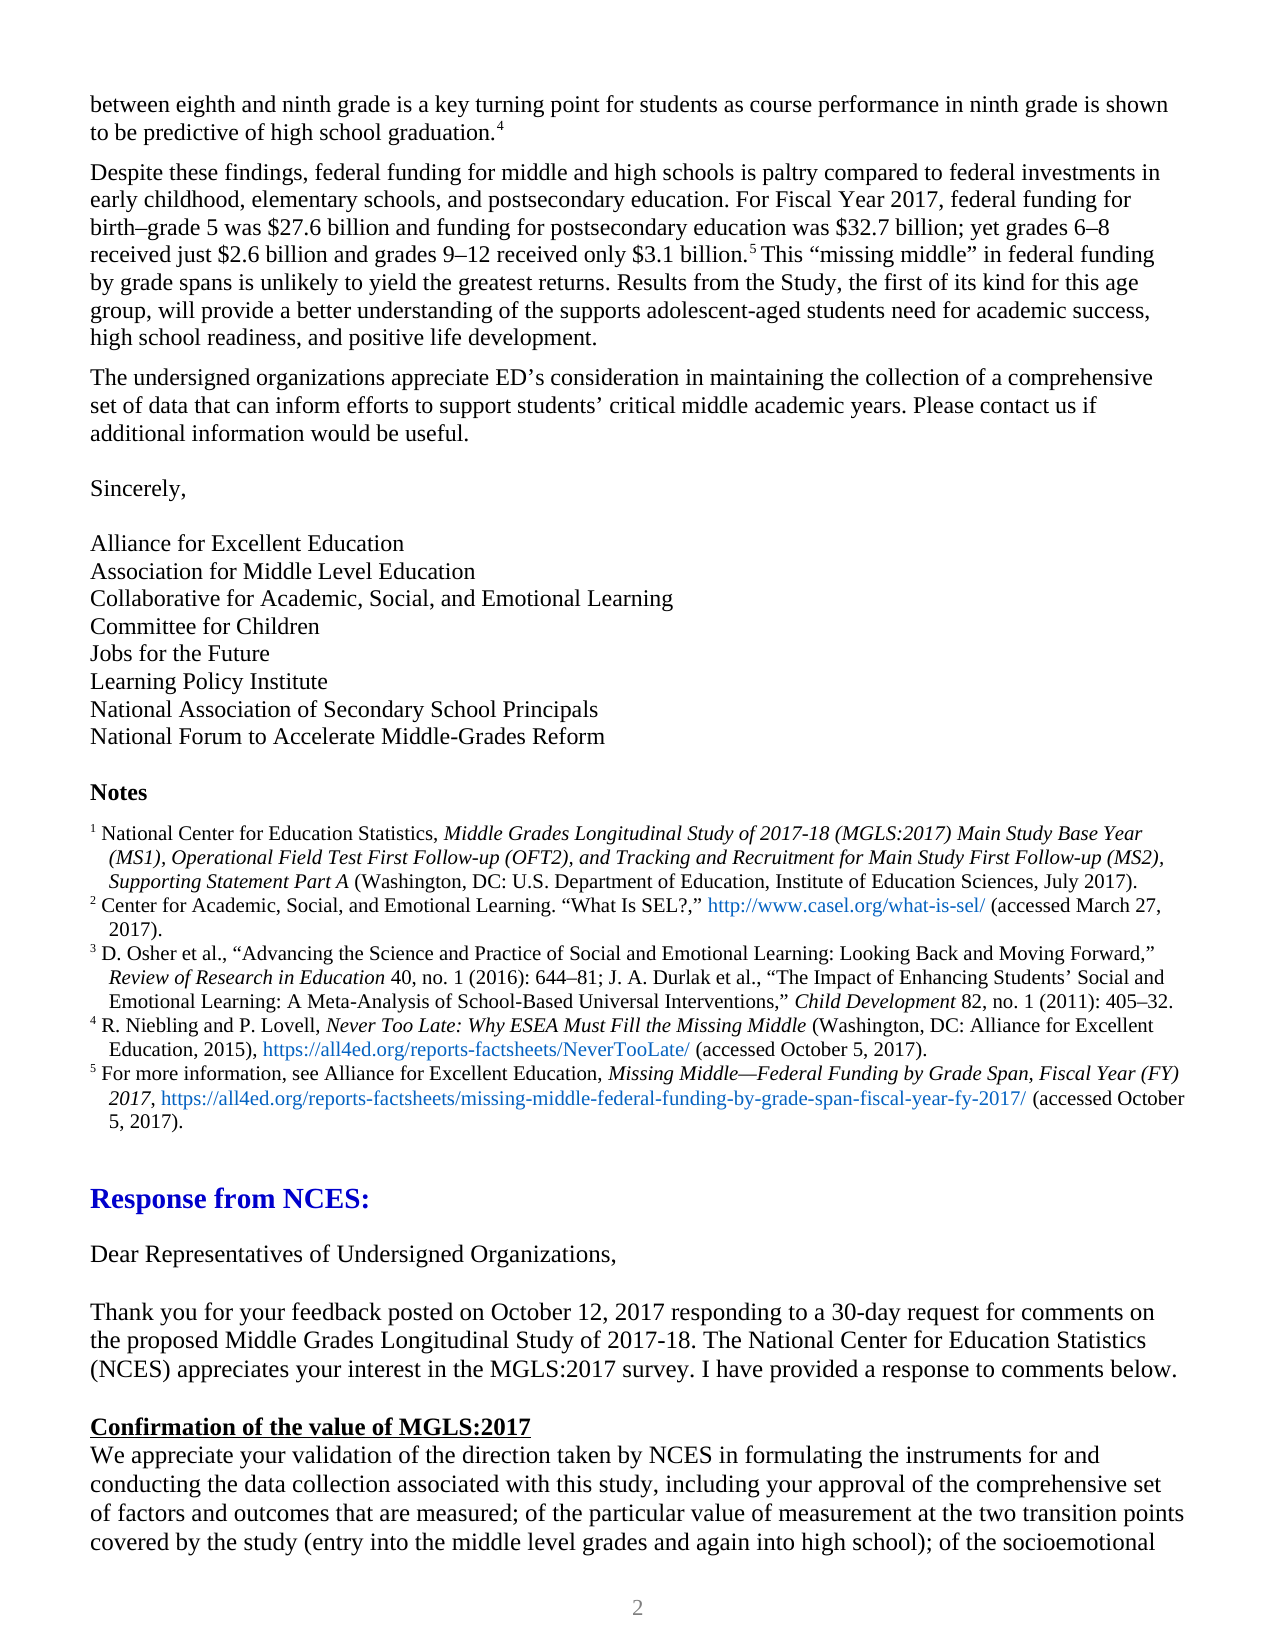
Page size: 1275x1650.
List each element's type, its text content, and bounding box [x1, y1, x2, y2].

text Dear Representatives of Undersigned Organizations, [90, 1239, 1185, 1268]
text 2 Center for Academic, Social, and Emotional Learning. “What Is SEL?,” http://www.casel.org/what-is-sel/ (accessed March 27, 2017). [90, 893, 1185, 941]
text National Forum to Accelerate Middle-Grades Reform [90, 722, 1185, 750]
text Confirmation of the value of MGLS:2017 [90, 1412, 1185, 1441]
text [90, 90, 1185, 145]
text Response from NCES: [90, 1182, 1185, 1215]
text Association for Middle Level Education [90, 557, 1185, 584]
text 3 D. Osher et al., “Advancing the Science and Practice of Social and Emotional Learning: Looking Back and Moving Forward,” Review of Research in Education 40, no. 1 (2016): 644–81; J. A. Durlak et al., “The Impact of Enhancing Students’ Social and Emotional Learning: A Meta-Analysis of School-Based Universal Interventions,” Child Development 82, no. 1 (2011): 405–32. [90, 941, 1185, 1013]
text 4 R. Niebling and P. Lovell, Never Too Late: Why ESEA Must Fill the Missing Middle (Washington, DC: Alliance for Excellent Education, 2015), https://all4ed.org/reports-factsheets/NeverTooLate/ (accessed October 5, 2017). [90, 1013, 1185, 1061]
text The undersigned organizations appreciate ED’s consideration in maintaining the collection of a comprehensive set of data that can inform efforts to support students’ critical middle academic years. Please contact us if additional information would be useful. [90, 363, 1185, 446]
text Alliance for Excellent Education [90, 529, 1185, 557]
text Jobs for the Future [90, 639, 1185, 667]
text 5 For more information, see Alliance for Excellent Education, Missing Middle—Federal Funding by Grade Span, Fiscal Year (FY) 2017, https://all4ed.org/reports-factsheets/missing-middle-federal-funding-by-grade-span-fiscal-year-fy-2017/ (accessed October 5, 2017). [90, 1061, 1185, 1133]
text Collaborative for Academic, Social, and Emotional Learning [90, 584, 1185, 612]
text National Association of Secondary School Principals [90, 695, 1185, 722]
text Sincerely, [90, 474, 1185, 501]
text 1 National Center for Education Statistics, Middle Grades Longitudinal Study of 2017-18 (MGLS:2017) Main Study Base Year (MS1), Operational Field Test First Follow-up (OFT2), and Tracking and Recruitment for Main Study First Follow-up (MS2), Supporting Statement Part A (Washington, DC: U.S. Department of Education, Institute of Education Sciences, July 2017). [90, 821, 1185, 893]
text Notes [90, 777, 1185, 805]
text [90, 1441, 1185, 1556]
text Learning Policy Institute [90, 667, 1185, 695]
text Despite these findings, federal funding for middle and high schools is paltry compared to federal investments in early childhood, elementary schools, and postsecondary education. For Fiscal Year 2017, federal funding for birth–grade 5 was $27.6 billion and funding for postsecondary education was $32.7 billion; yet grades 6–8 received just $2.6 billion and grades 9–12 received only $3.1 billion.5 This “missing middle” in federal funding by grade spans is unlikely to yield the greatest returns. Results from the Study, the first of its kind for this age group, will provide a better understanding of the supports adolescent-aged students need for academic success, high school readiness, and positive life development. [90, 158, 1185, 351]
text Thank you for your feedback posted on October 12, 2017 responding to a 30-day request for comments on the proposed Middle Grades Longitudinal Study of 2017-18. The National Center for Education Statistics (NCES) appreciates your interest in the MGLS:2017 survey. I have provided a response to comments below. [90, 1297, 1185, 1383]
text Committee for Children [90, 612, 1185, 639]
